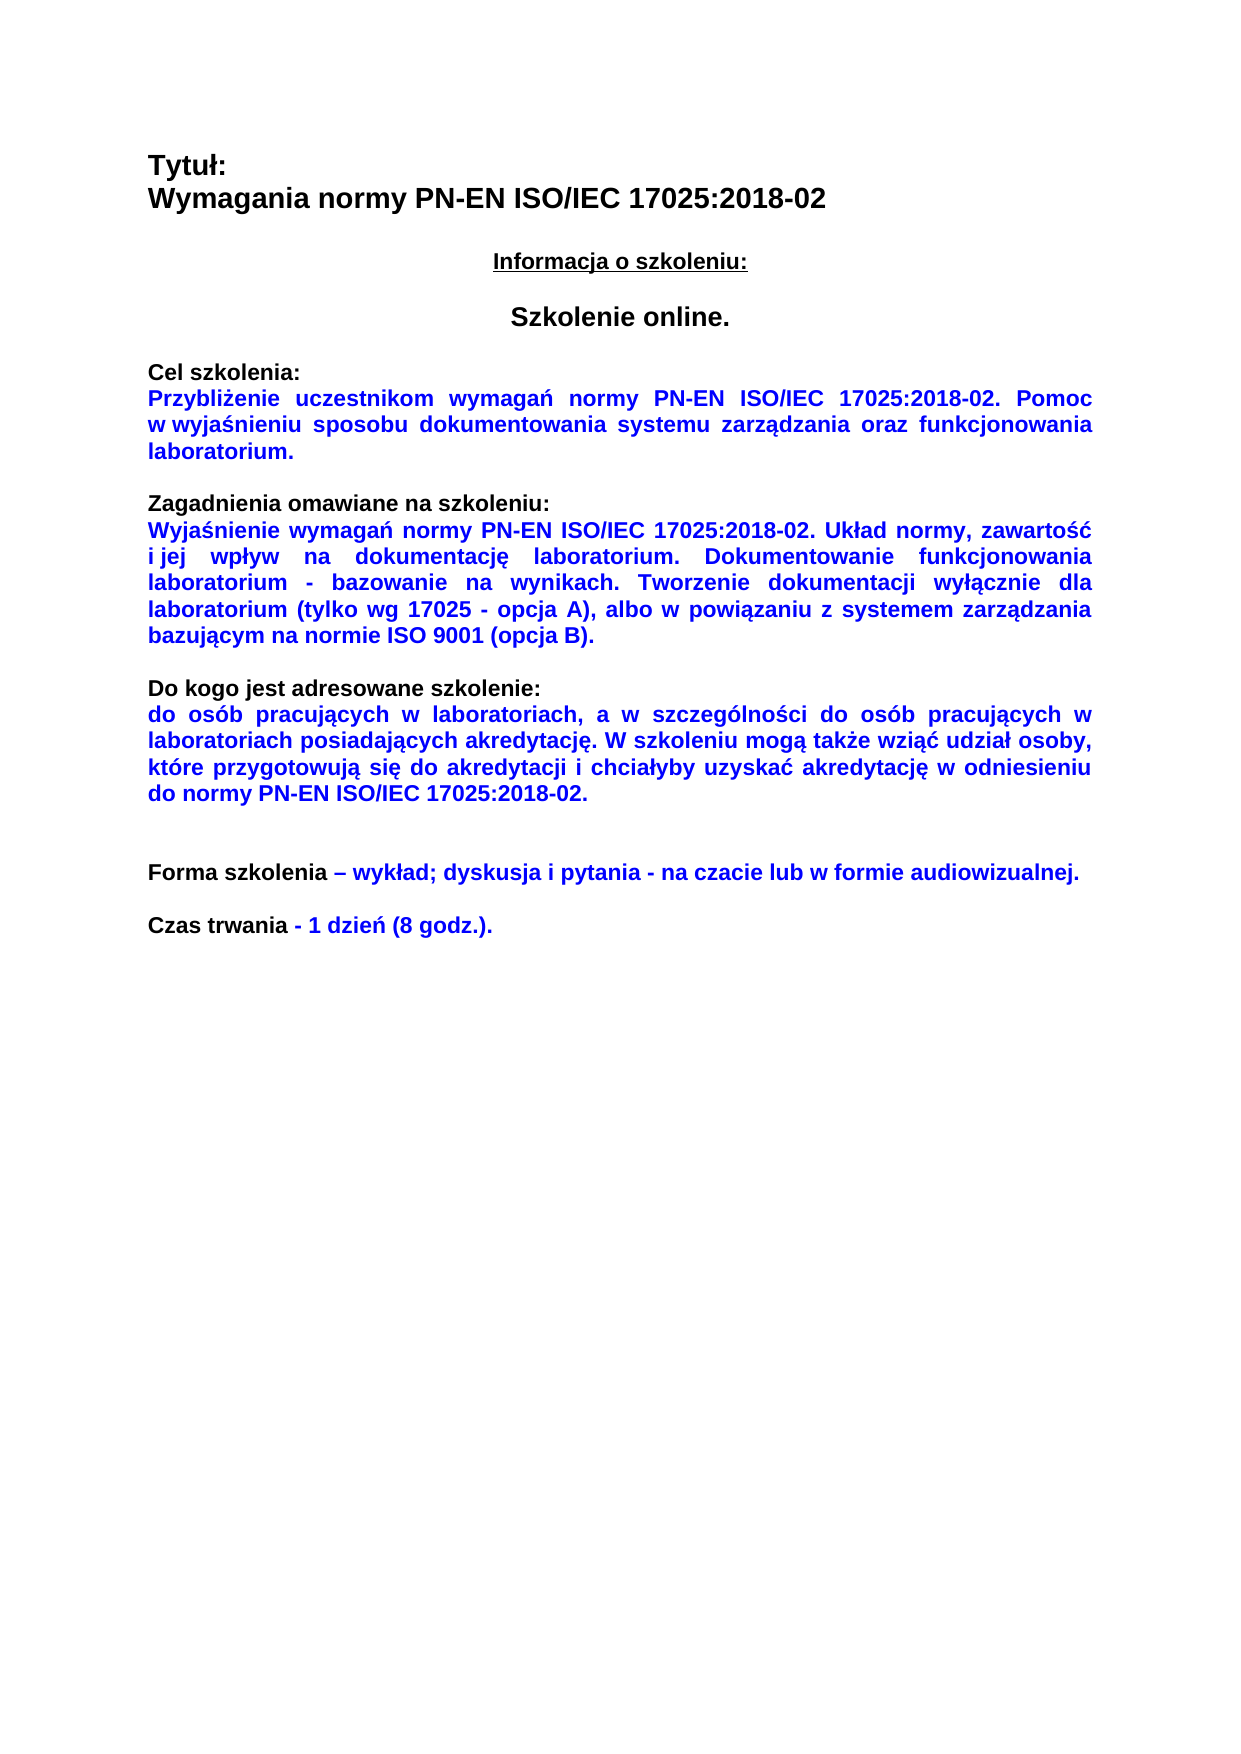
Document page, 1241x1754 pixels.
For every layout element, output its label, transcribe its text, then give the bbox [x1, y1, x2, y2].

text Przybliżenie uczestnikom wymagań normy PN-EN ISO/IEC 17025:2018-02. Pomoc w wyjaśnieniu sposobu dokumentowania systemu zarządzania oraz funkcjonowania laboratorium. [148, 385, 1093, 464]
text Forma szkolenia – wykład; dyskusja i pytania - na czacie lub w formie audiowizualnej. [148, 859, 1093, 886]
text Tytuł: [148, 148, 1093, 181]
text Wymagania normy PN-EN ISO/IEC 17025:2018-02 [148, 181, 1093, 215]
text Informacja o szkoleniu: [148, 248, 1093, 274]
text Wyjaśnienie wymagań normy PN-EN ISO/IEC 17025:2018-02. Układ normy, zawartość i jej wpływ na dokumentację laboratorium. Dokumentowanie funkcjonowania laboratorium - bazowanie na wynikach. Tworzenie dokumentacji wyłącznie dla laboratorium (tylko wg 17025 - opcja A), albo w powiązaniu z systemem zarządzania bazującym na normie ISO 9001 (opcja B). [148, 517, 1093, 648]
text Do kogo jest adresowane szkolenie: [148, 675, 1093, 701]
text Cel szkolenia: [148, 358, 1093, 385]
text do osób pracujących w laboratoriach, a w szczególności do osób pracujących w laboratoriach posiadających akredytację. W szkoleniu mogą także wziąć udział osoby, które przygotowują się do akredytacji i chciałyby uzyskać akredytację w odniesieniu do normy PN-EN ISO/IEC 17025:2018-02. [148, 701, 1093, 807]
text Czas trwania - 1 dzień (8 godz.). [148, 912, 1093, 938]
text Szkolenie online. [148, 301, 1093, 332]
text Zagadnienia omawiane na szkoleniu: [148, 490, 1093, 517]
